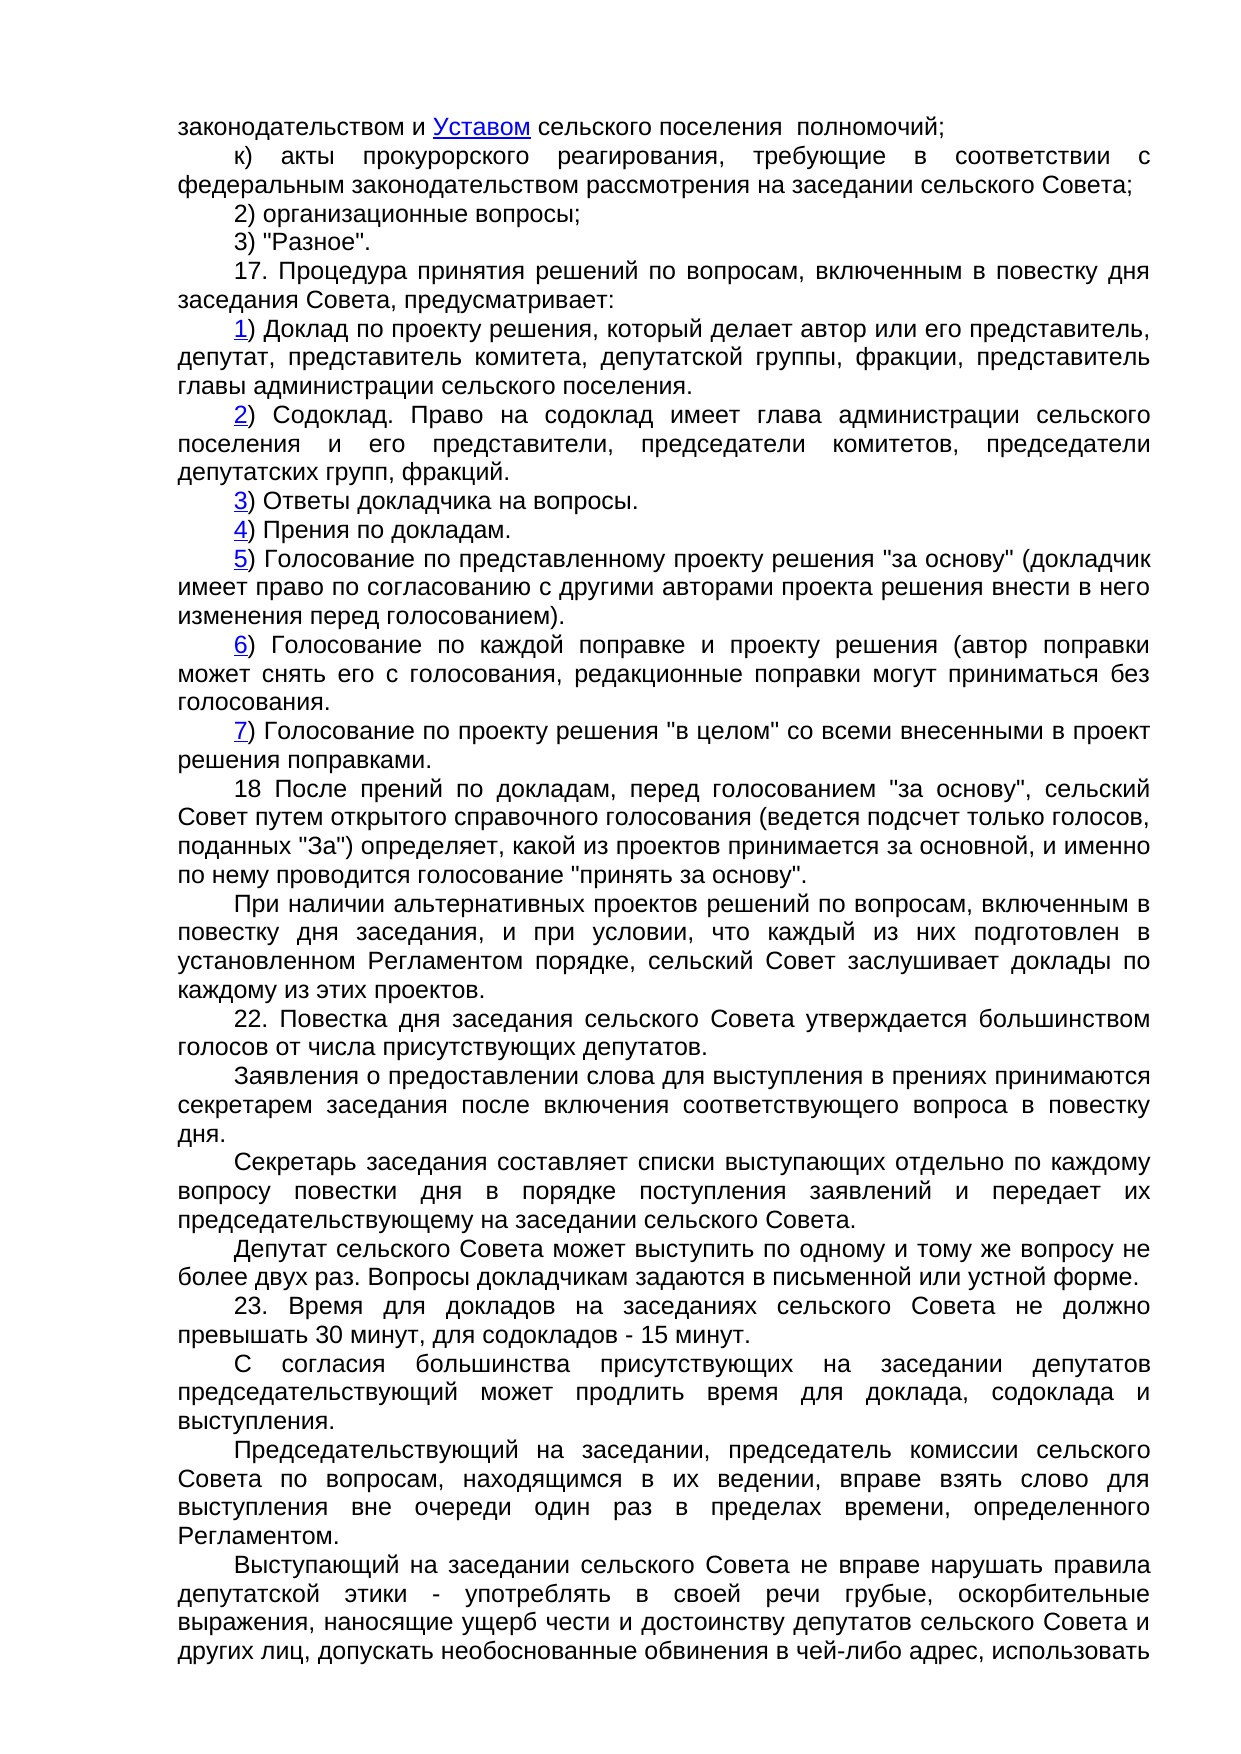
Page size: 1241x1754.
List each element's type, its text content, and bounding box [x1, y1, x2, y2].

text 23. Время для докладов на заседаниях сельского Совета не должно превышать 30 минут, для содокладов - 15 минут. [177, 1291, 1152, 1349]
text С согласия большинства присутствующих на заседании депутатов председательствующий может продлить время для доклада, содоклада и выступления. [177, 1349, 1152, 1435]
text 2) Содоклад. Право на содоклад имеет глава администрации сельского поселения и его представители, председатели комитетов, председатели депутатских групп, фракций. [177, 400, 1152, 486]
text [177, 112, 1152, 141]
text 4) Прения по докладам. [177, 515, 1152, 544]
text 22. Повестка дня заседания сельского Совета утверждается большинством голосов от числа присутствующих депутатов. [177, 1004, 1152, 1061]
text 3) Ответы докладчика на вопросы. [177, 486, 1152, 515]
text 3) "Разное". [177, 227, 1152, 256]
text 5) Голосование по представленному проекту решения "за основу" (докладчик имеет право по согласованию с другими авторами проекта решения внести в него изменения перед голосованием). [177, 544, 1152, 630]
text Депутат сельского Совета может выступить по одному и тому же вопросу не более двух раз. Вопросы докладчикам задаются в письменной или устной форме. [177, 1234, 1152, 1291]
text При наличии альтернативных проектов решений по вопросам, включенным в повестку дня заседания, и при условии, что каждый из них подготовлен в установленном Регламентом порядке, сельский Совет заслушивает доклады по каждому из этих проектов. [177, 889, 1152, 1004]
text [177, 1550, 1152, 1665]
text 7) Голосование по проекту решения "в целом" со всеми внесенными в проект решения поправками. [177, 716, 1152, 774]
text 6) Голосование по каждой поправке и проекту решения (автор поправки может снять его с голосования, редакционные поправки могут приниматься без голосования. [177, 630, 1152, 716]
text Председательствующий на заседании, председатель комиссии сельского Совета по вопросам, находящимся в их ведении, вправе взять слово для выступления вне очереди один раз в пределах времени, определенного Регламентом. [177, 1435, 1152, 1550]
text 18 После прений по докладам, перед голосованием "за основу", сельский Совет путем открытого справочного голосования (ведется подсчет только голосов, поданных "За") определяет, какой из проектов принимается за основной, и именно по нему проводится голосование "принять за основу". [177, 774, 1152, 889]
text Заявления о предоставлении слова для выступления в прениях принимаются секретарем заседания после включения соответствующего вопроса в повестку дня. [177, 1061, 1152, 1147]
text Секретарь заседания составляет списки выступающих отдельно по каждому вопросу повестки дня в порядке поступления заявлений и передает их председательствующему на заседании сельского Совета. [177, 1147, 1152, 1234]
text 2) организационные вопросы; [177, 199, 1152, 227]
text 1) Доклад по проекту решения, который делает автор или его представитель, депутат, представитель комитета, депутатской группы, фракции, представитель главы администрации сельского поселения. [177, 314, 1152, 400]
text к) акты прокурорского реагирования, требующие в соответствии с федеральным законодательством рассмотрения на заседании сельского Совета; [177, 141, 1152, 199]
text 17. Процедура принятия решений по вопросам, включенным в повестку дня заседания Совета, предусматривает: [177, 256, 1152, 314]
